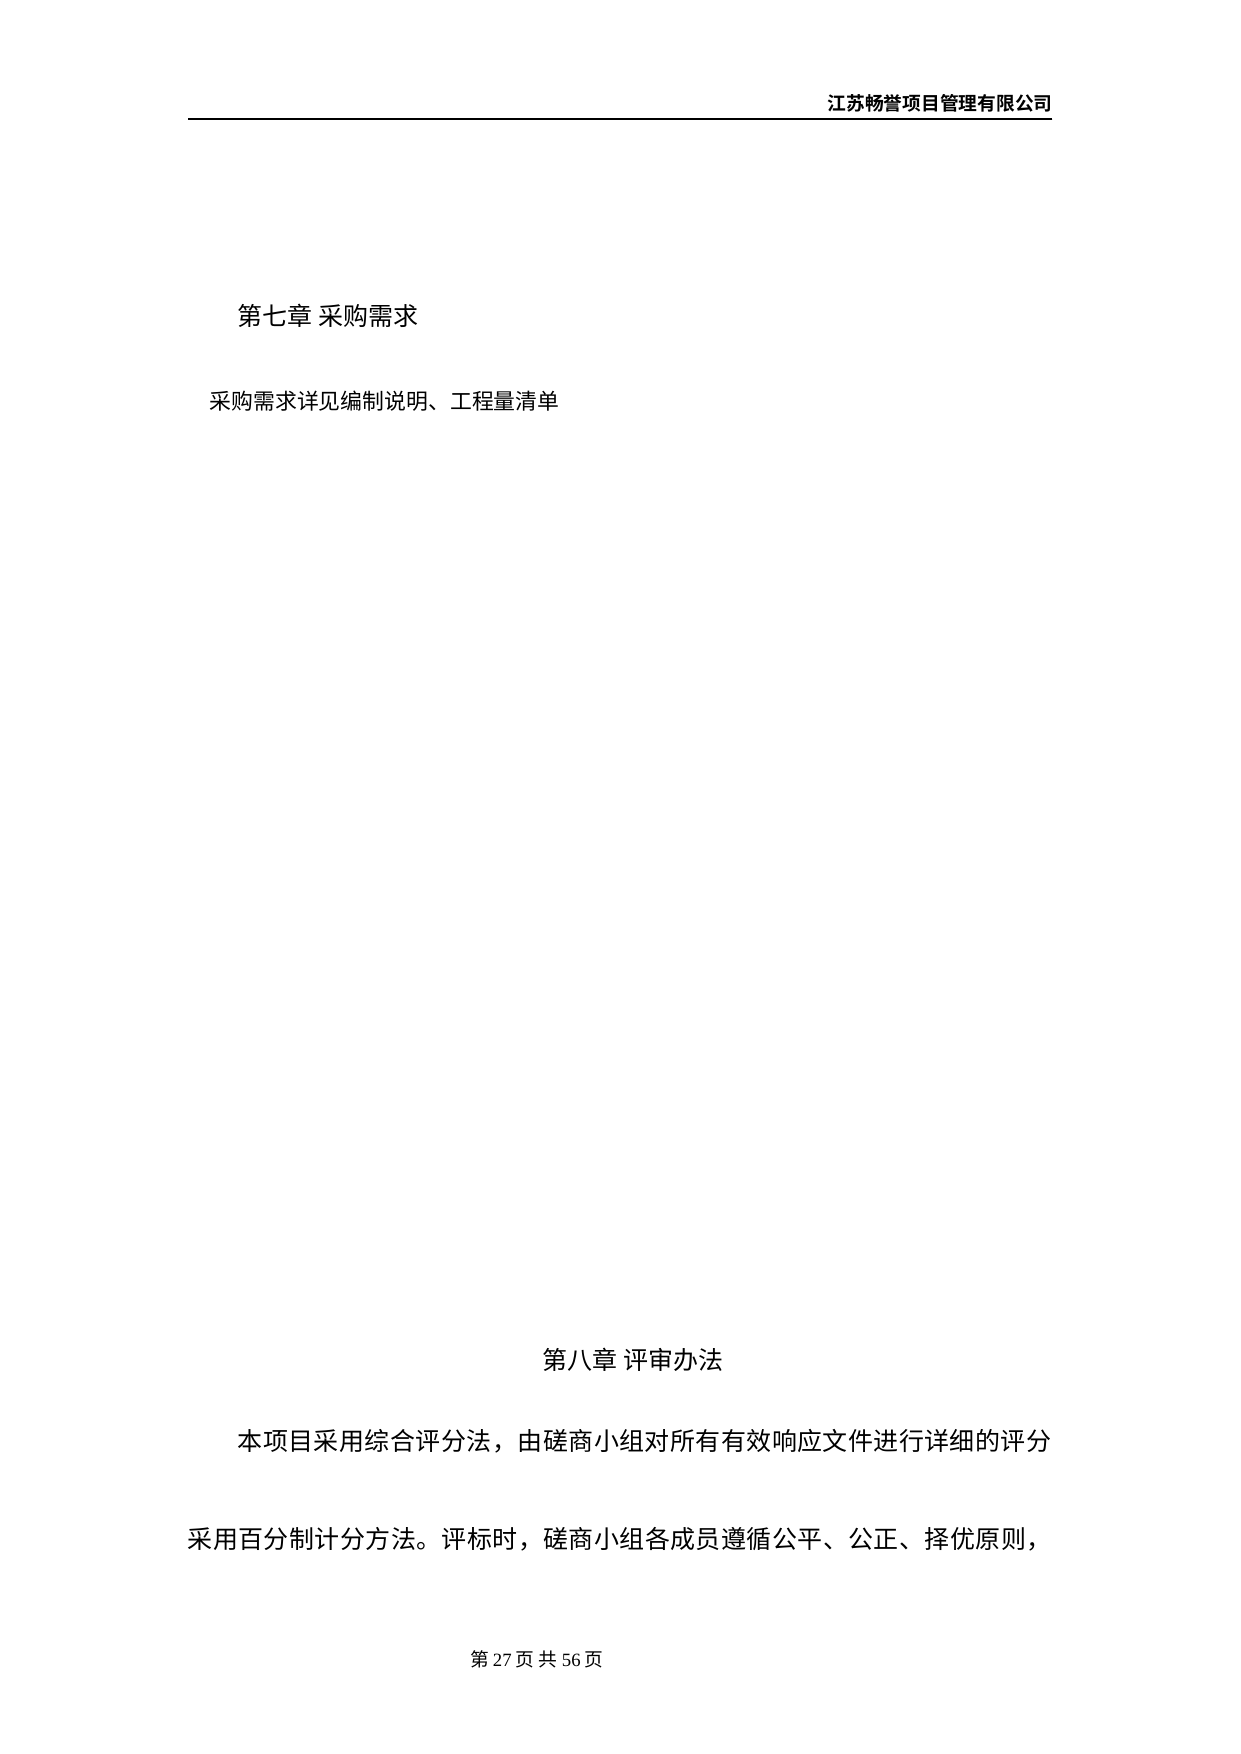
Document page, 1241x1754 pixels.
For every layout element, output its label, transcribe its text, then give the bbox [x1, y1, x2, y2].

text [187, 1407, 1052, 1570]
text 采购需求详见编制说明、工程量清单 [187, 383, 1052, 416]
text 第七章 采购需求 [187, 297, 1052, 333]
text 第八章 评审办法 [187, 1326, 1052, 1391]
